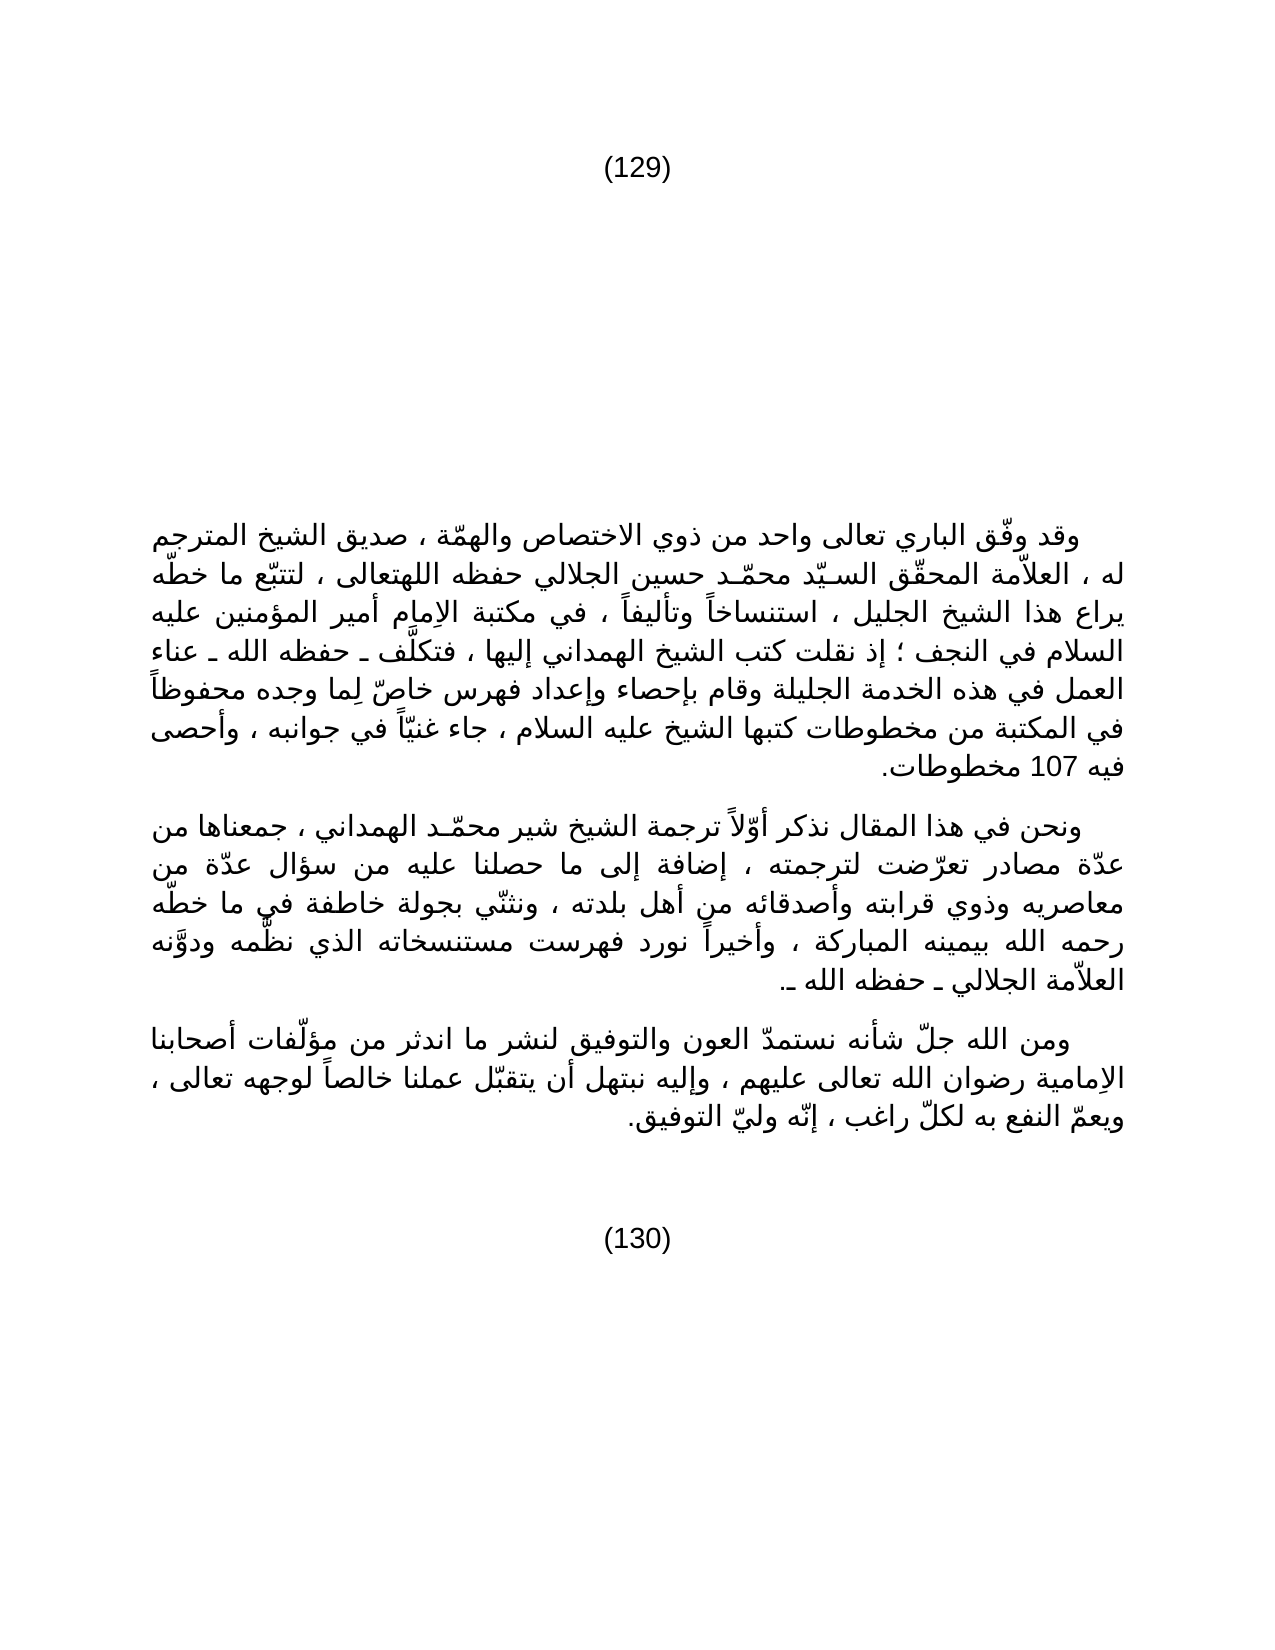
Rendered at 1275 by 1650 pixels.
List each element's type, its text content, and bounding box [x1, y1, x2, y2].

text (130) [150, 1221, 1125, 1254]
text (129) [150, 150, 1125, 183]
text ونحن في هذا المقال نذكر أوّلاً ترجمة الشيخ شير محمّـد الهمداني ، جمعناها من عدّة مصادر تعرّضت لترجمته ، إضافة إلى ما حصلنا عليه من سؤال عدّة من معاصريه وذوي قرابته وأصدقائه من أهل بلدته ، ونثنّي بجولة خاطفة في ما خطّه رحمه الله بيمينه المباركة ، وأخيراً نورد فهرست مستنسخاته الذي نظَّمه ودوَّنه العلاّمة الجلالي ـ حفظه الله ـ. [150, 809, 1125, 997]
text وقد وفّق الباري تعالى واحد من ذوي الاختصاص والهمّة ، صديق الشيخ المترجم له ، العلاّمة المحقّق السـيّد محمّـد حسين الجلالي حفظه اللهتعالى ، لتتبّع ما خطّه يراع هذا الشيخ الجليل ، استنساخاً وتأليفاً ، في مكتبة الاِمام أمير المؤمنين عليه السلام في النجف ؛ إذ نقلت كتب الشيخ الهمداني إليها ، فتكلَّف ـ حفظه الله ـ عناء العمل في هذه الخدمة الجليلة وقام بإحصاء وإعداد فهرس خاصّ لِما وجده محفوظاً في المكتبة من مخطوطات كتبها الشيخ عليه السلام ، جاء غنيّاً في جوانبه ، وأحصى فيه 107 مخطوطات. [150, 518, 1125, 783]
text ومن الله جلّ شأنه نستمدّ العون والتوفيق لنشر ما اندثر من مؤلّفات أصحابنا الاِمامية رضوان الله تعالى عليهم ، وإليه نبتهل أن يتقبّل عملنا خالصاً لوجهه تعالى ، ويعمّ النفع به لكلّ راغب ، إنّه وليّ التوفيق. [150, 1022, 1125, 1133]
